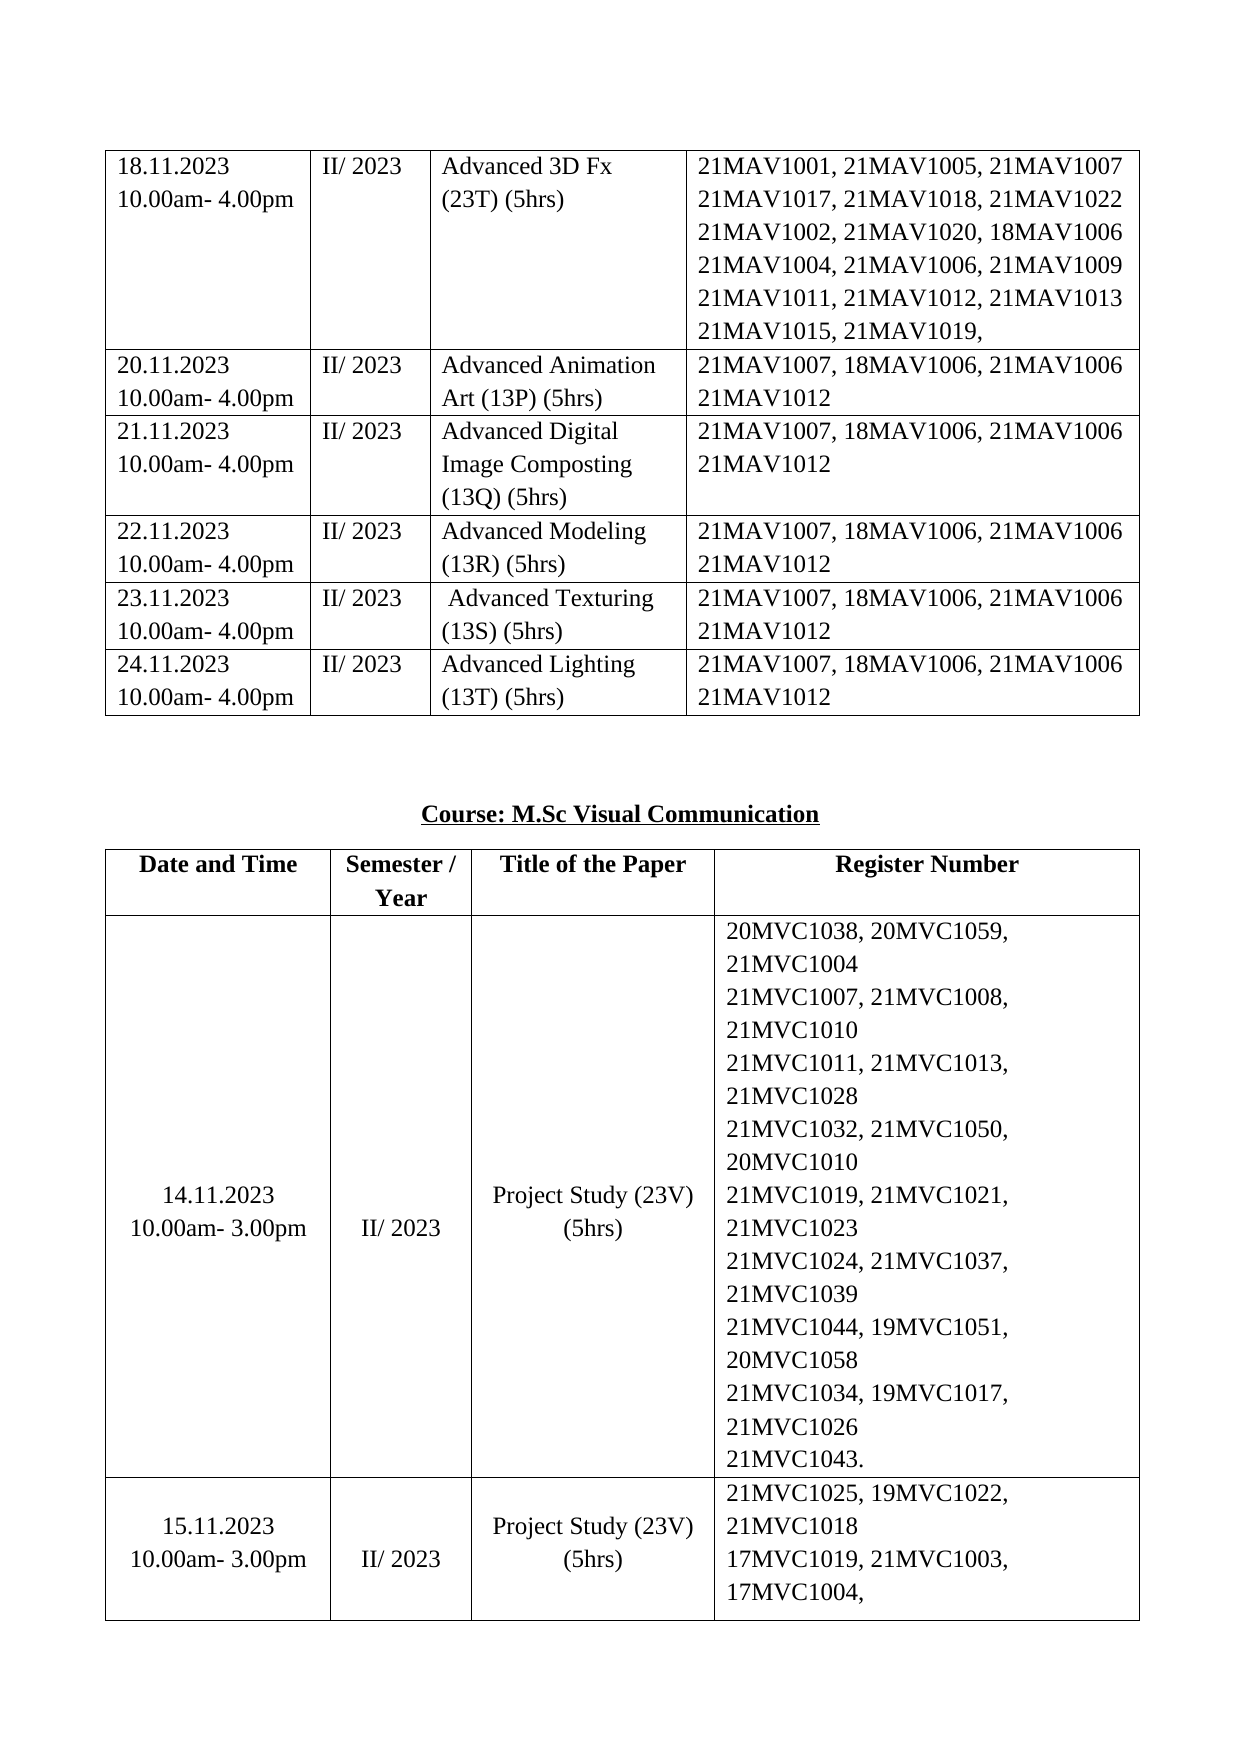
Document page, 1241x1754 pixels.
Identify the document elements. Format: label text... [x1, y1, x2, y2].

table_cell 20MVC1038, 20MVC1059, 21MVC1004 21MVC1007, 21MVC1008, 21MVC1010 21MVC1011, 21MVC1013, 21MVC1028 21MVC1032, 21MVC1050, 20MVC1010 21MVC1019, 21MVC1021, 21MVC1023 21MVC1024, 21MVC1037, 21MVC1039 21MVC1044, 19MVC1051, 20MVC1058 21MVC1034, 19MVC1017, 21MVC1026 21MVC1043. [715, 916, 1139, 1477]
table_cell 14.11.2023 10.00am- 3.00pm [106, 916, 330, 1477]
table_cell II/ 2023 [311, 516, 430, 582]
table_cell 18.11.2023 10.00am- 4.00pm [106, 151, 310, 349]
table_cell II/ 2023 [311, 650, 430, 715]
table_header Semester / Year [331, 850, 471, 915]
table_cell 21.11.2023 10.00am- 4.00pm [106, 416, 310, 515]
table_cell 21MAV1007, 18MAV1006, 21MAV1006 21MAV1012 [687, 583, 1139, 648]
table_cell Advanced Modeling (13R) (5hrs) [431, 516, 686, 582]
table_cell II/ 2023 [311, 416, 430, 515]
table_header Register Number [715, 850, 1139, 915]
table_cell II/ 2023 [311, 583, 430, 648]
table_header Title of the Paper [472, 850, 714, 915]
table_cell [715, 1478, 1139, 1620]
table_header Date and Time [106, 850, 330, 915]
table_cell 24.11.2023 10.00am- 4.00pm [106, 650, 310, 715]
text Course: M.Sc Visual Communication [150, 799, 1090, 828]
table_cell 21MAV1007, 18MAV1006, 21MAV1006 21MAV1012 [687, 516, 1139, 582]
table_cell 21MAV1007, 18MAV1006, 21MAV1006 21MAV1012 [687, 350, 1139, 415]
table_cell 23.11.2023 10.00am- 4.00pm [106, 583, 310, 648]
table_cell Advanced Texturing (13S) (5hrs) [431, 583, 686, 648]
table_cell II/ 2023 [311, 151, 430, 349]
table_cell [106, 1478, 330, 1620]
table_cell Advanced 3D Fx (23T) (5hrs) [431, 151, 686, 349]
table_cell Project Study (23V) (5hrs) [472, 916, 714, 1477]
table_cell II/ 2023 [331, 1478, 471, 1620]
table_cell 20.11.2023 10.00am- 4.00pm [106, 350, 310, 415]
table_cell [472, 1478, 714, 1620]
table_cell Advanced Digital Image Composting (13Q) (5hrs) [431, 416, 686, 515]
table_cell Advanced Animation Art (13P) (5hrs) [431, 350, 686, 415]
table_cell 21MAV1007, 18MAV1006, 21MAV1006 21MAV1012 [687, 416, 1139, 515]
table_cell II/ 2023 [311, 350, 430, 415]
table_cell 21MAV1007, 18MAV1006, 21MAV1006 21MAV1012 [687, 650, 1139, 715]
table_cell 22.11.2023 10.00am- 4.00pm [106, 516, 310, 582]
table_cell II/ 2023 [331, 916, 471, 1477]
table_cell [687, 151, 1139, 349]
table_cell Advanced Lighting (13T) (5hrs) [431, 650, 686, 715]
